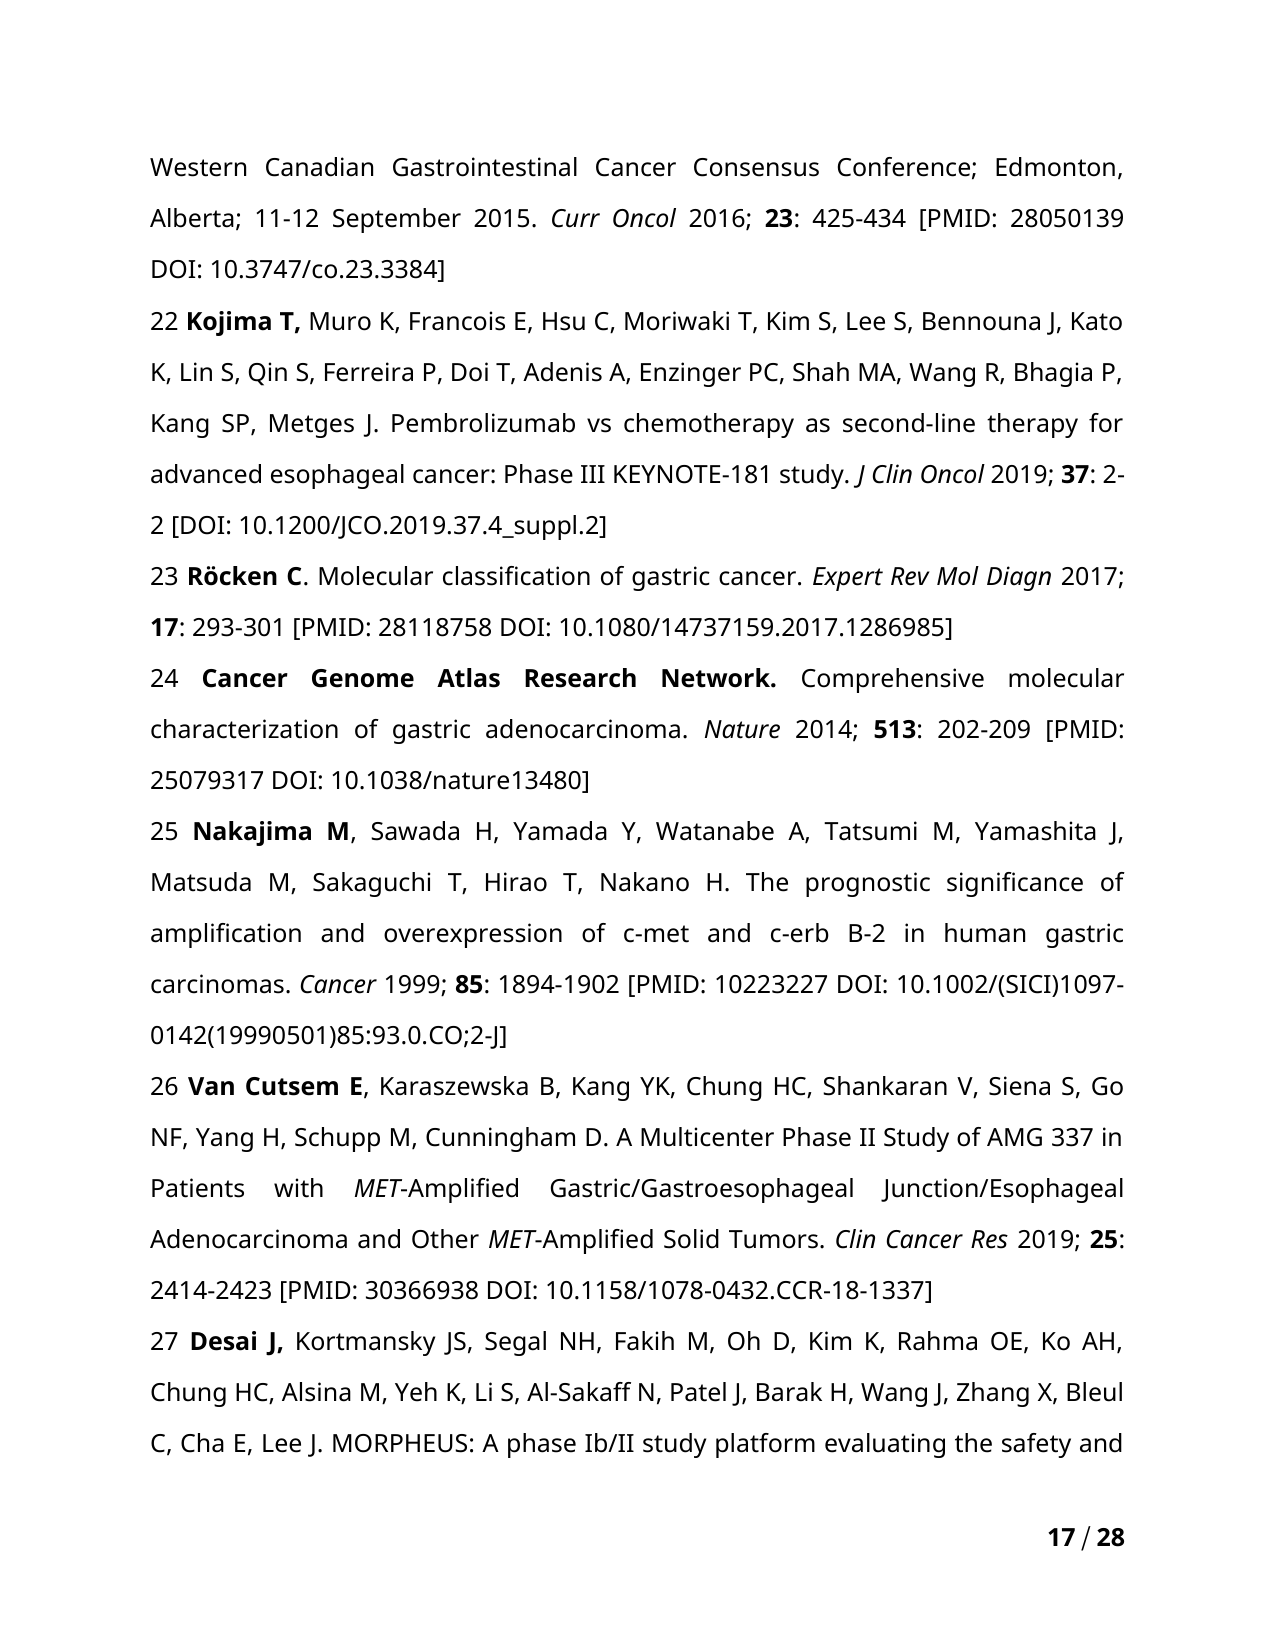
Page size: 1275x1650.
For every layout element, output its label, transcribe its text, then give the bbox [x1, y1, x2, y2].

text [150, 1324, 1125, 1460]
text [150, 150, 1125, 286]
text 24 Cancer Genome Atlas Research Network. Comprehensive molecular characterization of gastric adenocarcinoma. Nature 2014; 513: 202-209 [PMID: 25079317 DOI: 10.1038/nature13480] [150, 660, 1125, 797]
text 26 Van Cutsem E, Karaszewska B, Kang YK, Chung HC, Shankaran V, Siena S, Go NF, Yang H, Schupp M, Cunningham D. A Multicenter Phase II Study of AMG 337 in Patients with MET-Amplified Gastric/Gastroesophageal Junction/Esophageal Adenocarcinoma and Other MET-Amplified Solid Tumors. Clin Cancer Res 2019; 25: 2414-2423 [PMID: 30366938 DOI: 10.1158/1078-0432.CCR-18-1337] [150, 1069, 1125, 1307]
text 25 Nakajima M, Sawada H, Yamada Y, Watanabe A, Tatsumi M, Yamashita J, Matsuda M, Sakaguchi T, Hirao T, Nakano H. The prognostic significance of amplification and overexpression of c-met and c-erb B-2 in human gastric carcinomas. Cancer 1999; 85: 1894-1902 [PMID: 10223227 DOI: 10.1002/(SICI)1097-0142(19990501)85:93.0.CO;2-J] [150, 813, 1125, 1052]
text 23 Röcken C. Molecular classification of gastric cancer. Expert Rev Mol Diagn 2017; 17: 293-301 [PMID: 28118758 DOI: 10.1080/14737159.2017.1286985] [150, 558, 1125, 643]
text 22 Kojima T, Muro K, Francois E, Hsu C, Moriwaki T, Kim S, Lee S, Bennouna J, Kato K, Lin S, Qin S, Ferreira P, Doi T, Adenis A, Enzinger PC, Shah MA, Wang R, Bhagia P, Kang SP, Metges J. Pembrolizumab vs chemotherapy as second-line therapy for advanced esophageal cancer: Phase III KEYNOTE-181 study. J Clin Oncol 2019; 37: 2-2 [DOI: 10.1200/JCO.2019.37.4_suppl.2] [150, 303, 1125, 541]
